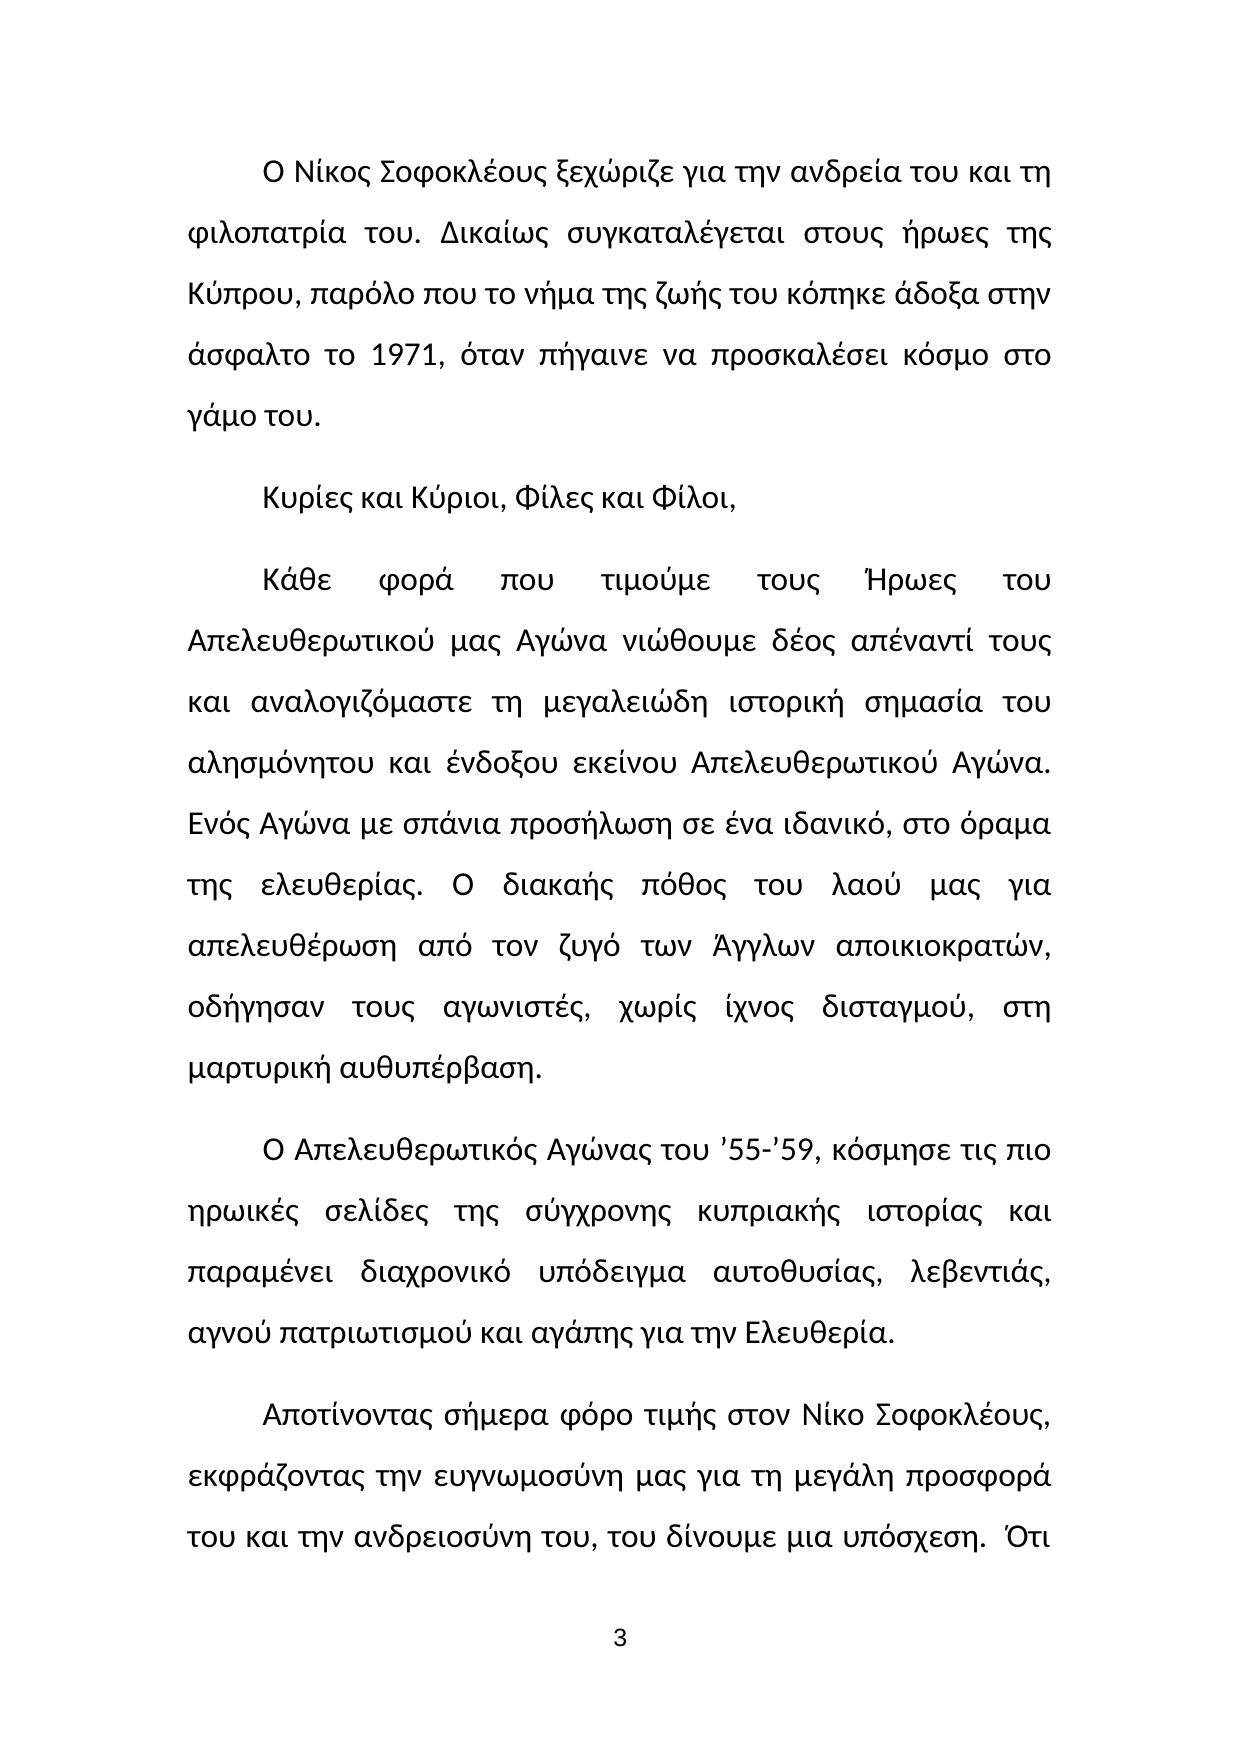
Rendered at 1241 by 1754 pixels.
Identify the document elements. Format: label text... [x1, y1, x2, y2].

text Κυρίες και Κύριοι, Φίλες και Φίλοι, [187, 476, 1053, 517]
text Κάθε φορά που τιμούμε τους Ήρωες του Απελευθερωτικού μας Αγώνα νιώθουμε δέος απέναντί τους και αναλογιζόμαστε τη μεγαλειώδη ιστορική σημασία του αλησμόνητου και ένδοξου εκείνου Απελευθερωτικού Αγώνα. Ενός Αγώνα με σπάνια προσήλωση σε ένα ιδανικό, στο όραμα της ελευθερίας. Ο διακαής πόθος του λαού μας για απελευθέρωση από τον ζυγό των Άγγλων αποικιοκρατών, οδήγησαν τους αγωνιστές, χωρίς ίχνος δισταγμού, στη μαρτυρική αυθυπέρβαση. [187, 558, 1053, 1087]
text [187, 1393, 1053, 1556]
text Ο Νίκος Σοφοκλέους ξεχώριζε για την ανδρεία του και τη φιλοπατρία του. Δικαίως συγκαταλέγεται στους ήρωες της Κύπρου, παρόλο που το νήμα της ζωής του κόπηκε άδοξα στην άσφαλτο το 1971, όταν πήγαινε να προσκαλέσει κόσμο στο γάμο του. [187, 150, 1053, 435]
text Ο Απελευθερωτικός Αγώνας του ’55-’59, κόσμησε τις πιο ηρωικές σελίδες της σύγχρονης κυπριακής ιστορίας και παραμένει διαχρονικό υπόδειγμα αυτοθυσίας, λεβεντιάς, αγνού πατριωτισμού και αγάπης για την Ελευθερία. [187, 1128, 1053, 1352]
